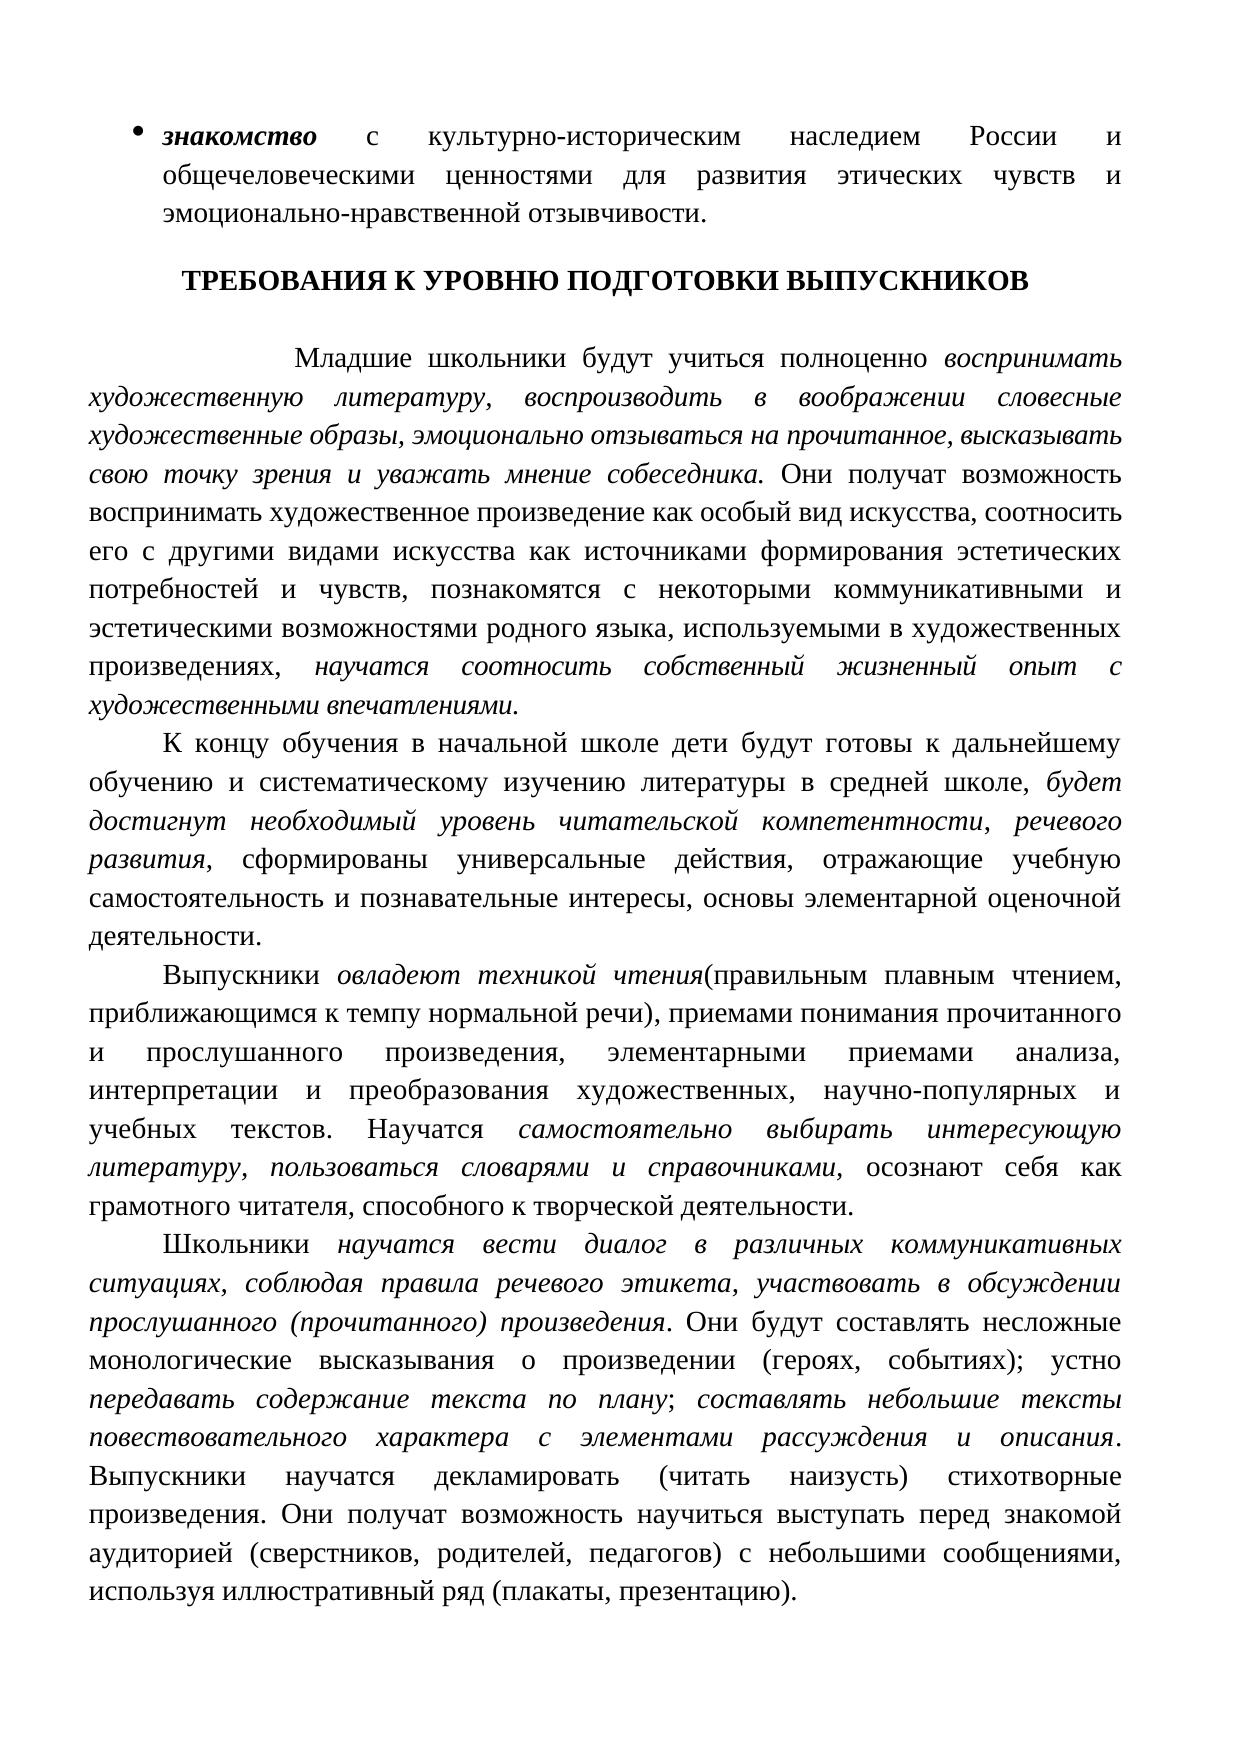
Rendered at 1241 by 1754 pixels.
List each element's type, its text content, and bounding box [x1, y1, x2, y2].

text Младшие школьники будут учиться полноценно воспринимать художественную литературу, воспроизводить в воображении словесные художественные образы, эмоционально отзываться на прочитанное, высказывать свою точку зрения и уважать мнение собеседника. Они получат возможность воспринимать художественное произведение как особый вид искусства, соотносить его с другими видами искусства как источниками формирования эстетических потребностей и чувств, познакомятся с некоторыми коммуникативными и эстетическими возможностями родного языка, используемыми в художественных произведениях, научатся соотносить собственный жизненный опыт с художественными впечатлениями. [89, 340, 1122, 721]
text К концу обучения в начальной школе дети будут готовы к дальнейшему обучению и систематическому изучению литературы в средней школе, будет достигнут необходимый уровень читательской компетентности, речевого развития, сформированы универсальные действия, отражающие учебную самостоятельность и познавательные интересы, основы элементарной оценочной деятельности. [89, 726, 1122, 952]
text Школьники научатся вести диалог в различных коммуникативных ситуациях, соблюдая правила речевого этикета, участвовать в обсуждении прослушанного (прочитанного) произведения. Они будут составлять несложные монологические высказывания о произведении (героях, событиях); устно передавать содержание текста по плану; составлять небольшие тексты повествовательного характера с элементами рассуждения и описания. Выпускники научатся декламировать (читать наизусть) стихотворные произведения. Они получат возможность научиться выступать перед знакомой аудиторией (сверстников, родителей, педагогов) с небольшими сообщениями, используя иллюстративный ряд (плакаты, презентацию). [89, 1227, 1122, 1607]
list знакомство с культурно-историческим наследием России и общечеловеческими ценностями для развития этических чувств и эмоционально-нравственной отзывчивости. [133, 118, 1122, 229]
subtitle ТРЕБОВАНИЯ К УРОВНЮ ПОДГОТОВКИ ВЫПУСКНИКОВ [89, 263, 1122, 297]
text Выпускники овладеют техникой чтения(правильным плавным чтением, приближающимся к темпу нормальной речи), приемами понимания прочитанного и прослушанного произведения, элементарными приемами анализа, интерпретации и преобразования художественных, научно-популярных и учебных текстов. Научатся самостоятельно выбирать интересующую литературу, пользоваться словарями и справочниками, осознают себя как грамотного читателя, способного к творческой деятельности. [89, 957, 1122, 1222]
